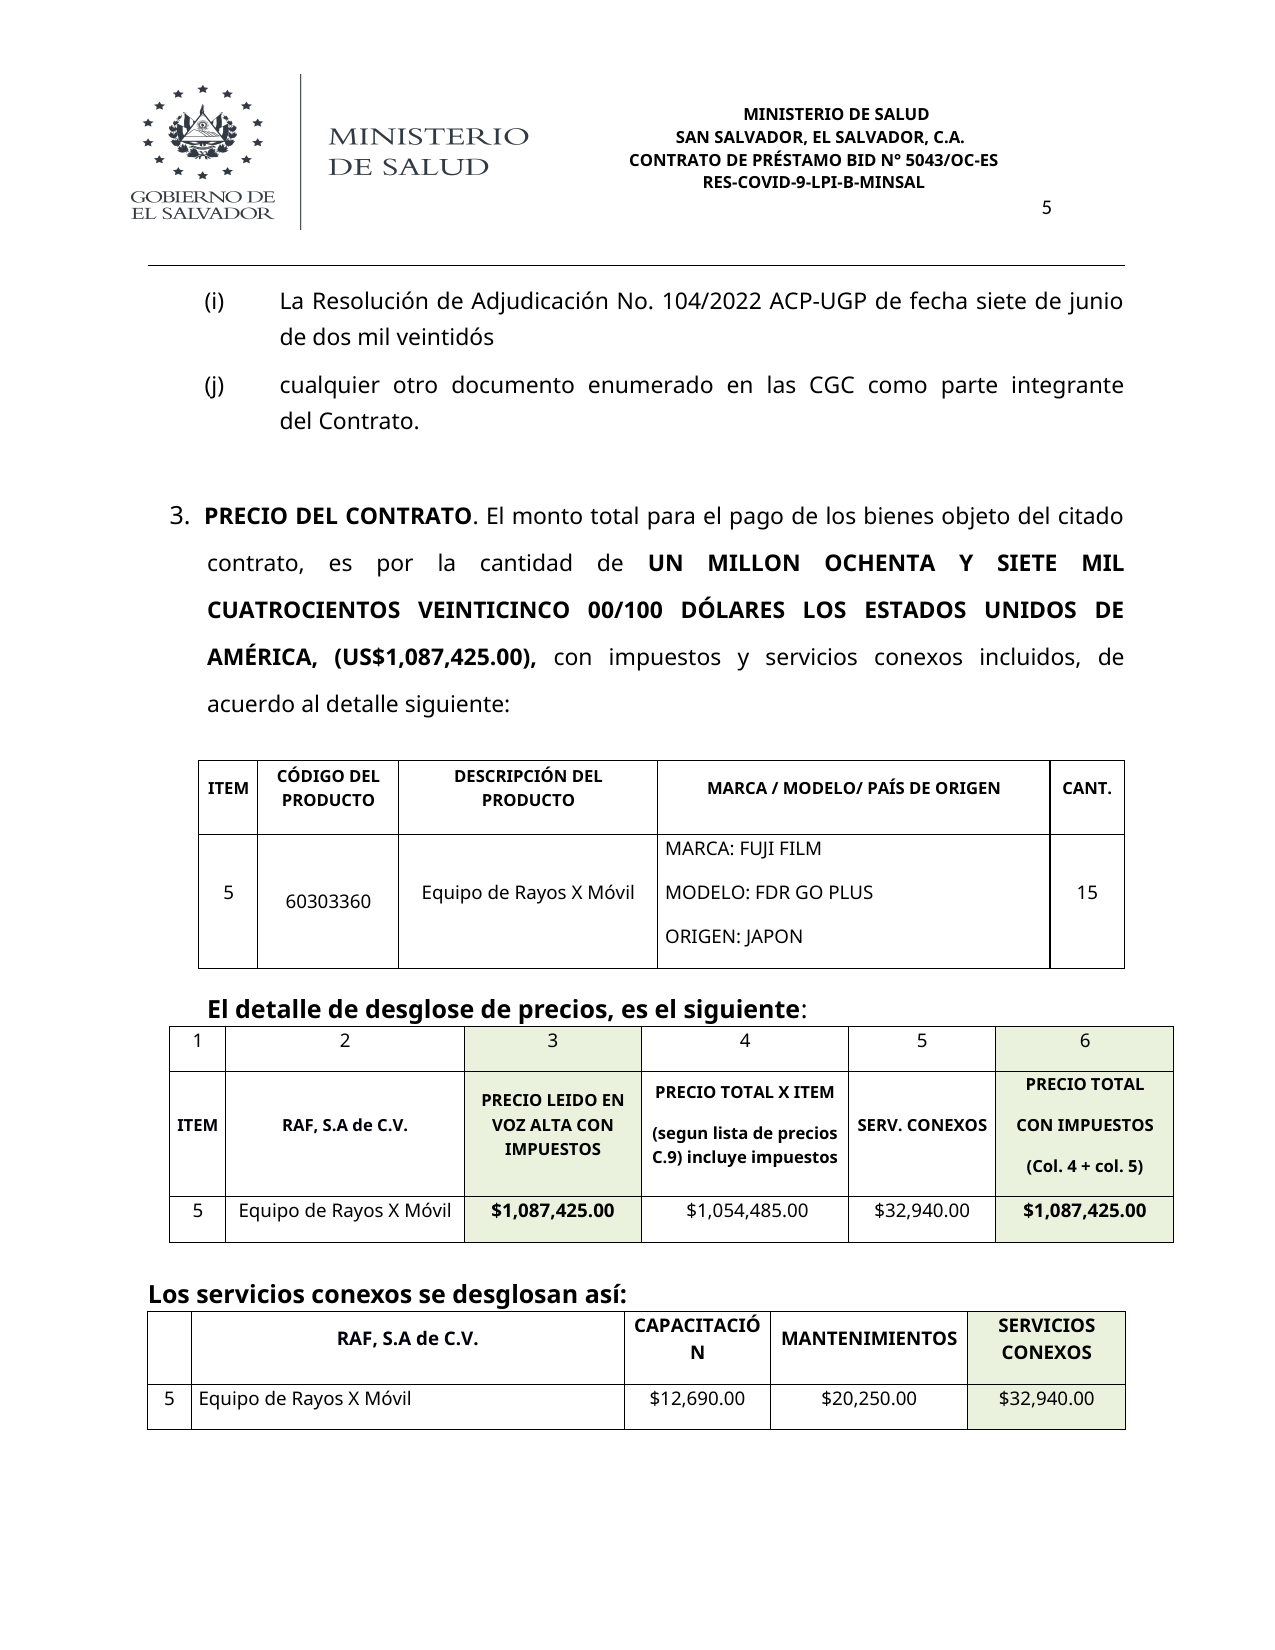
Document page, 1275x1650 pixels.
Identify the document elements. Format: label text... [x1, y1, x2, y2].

table_header 1 [170, 1027, 225, 1071]
table_cell SERV. CONEXOS [849, 1072, 995, 1196]
picture [131, 74, 530, 230]
table_header [148, 1312, 191, 1384]
list PRECIO DEL CONTRATO. El monto total para el pago de los bienes objeto del citado contrato, es por la cantidad de UN MILLON OCHENTA Y SIETE MIL CUATROCIENTOS VEINTICINCO 00/100 DÓLARES LOS ESTADOS UNIDOS DE AMÉRICA, (US$1,087,425.00), con impuestos y servicios conexos incluidos, de acuerdo al detalle siguiente: [169, 497, 1125, 719]
table_header 6 [996, 1027, 1173, 1071]
table_cell $1,054,485.00 [642, 1197, 848, 1242]
text El detalle de desglose de precios, es el siguiente: [207, 992, 1125, 1026]
table_header MARCA / MODELO/ PAÍS DE ORIGEN [658, 761, 1049, 834]
list La Resolución de Adjudicación No. 104/2022 ACP-UGP de fecha siete de junio de dos mil veintidós [204, 285, 1125, 352]
table_cell PRECIO TOTAL CON IMPUESTOS (Col. 4 + col. 5) [996, 1072, 1173, 1196]
list cualquier otro documento enumerado en las CGC como parte integrante del Contrato. [204, 369, 1125, 437]
table_header CAPACITACIÓN [625, 1312, 770, 1384]
table_cell RAF, S.A de C.V. [226, 1072, 464, 1196]
table_header 4 [642, 1027, 848, 1071]
table_cell MARCA: FUJI FILM MODELO: FDR GO PLUS ORIGEN: JAPON [658, 835, 1049, 968]
table_header 2 [226, 1027, 464, 1071]
table_header SERVICIOS CONEXOS [968, 1312, 1125, 1384]
table_header CÓDIGO DEL PRODUCTO [258, 761, 398, 834]
table_header 3 [465, 1027, 641, 1071]
table_header MANTENIMIENTOS [771, 1312, 967, 1384]
text Los servicios conexos se desglosan así: [148, 1277, 1125, 1311]
table_cell 60303360 [258, 835, 398, 968]
table_cell PRECIO LEIDO EN VOZ ALTA CON IMPUESTOS [465, 1072, 641, 1196]
table_header 5 [849, 1027, 995, 1071]
table_cell $1,087,425.00 [996, 1197, 1173, 1242]
table_cell Equipo de Rayos X Móvil [226, 1197, 464, 1242]
table_cell $32,940.00 [849, 1197, 995, 1242]
table_cell PRECIO TOTAL X ITEM (segun lista de precios C.9) incluye impuestos [642, 1072, 848, 1196]
table_cell Equipo de Rayos X Móvil [399, 835, 657, 968]
table_cell $12,690.00 [625, 1385, 770, 1429]
table_header DESCRIPCIÓN DEL PRODUCTO [399, 761, 657, 834]
table_cell $1,087,425.00 [465, 1197, 641, 1242]
table_cell ITEM [170, 1072, 225, 1196]
table_cell 5 [148, 1385, 191, 1429]
table_cell Equipo de Rayos X Móvil [192, 1385, 624, 1429]
table_cell 15 [1051, 835, 1124, 968]
table_header ITEM [199, 761, 257, 834]
table_header RAF, S.A de C.V. [192, 1312, 624, 1384]
table_cell $32,940.00 [968, 1385, 1125, 1429]
table_cell $20,250.00 [771, 1385, 967, 1429]
table_cell 5 [170, 1197, 225, 1242]
table_cell 5 [199, 835, 257, 968]
table_header CANT. [1051, 761, 1124, 834]
